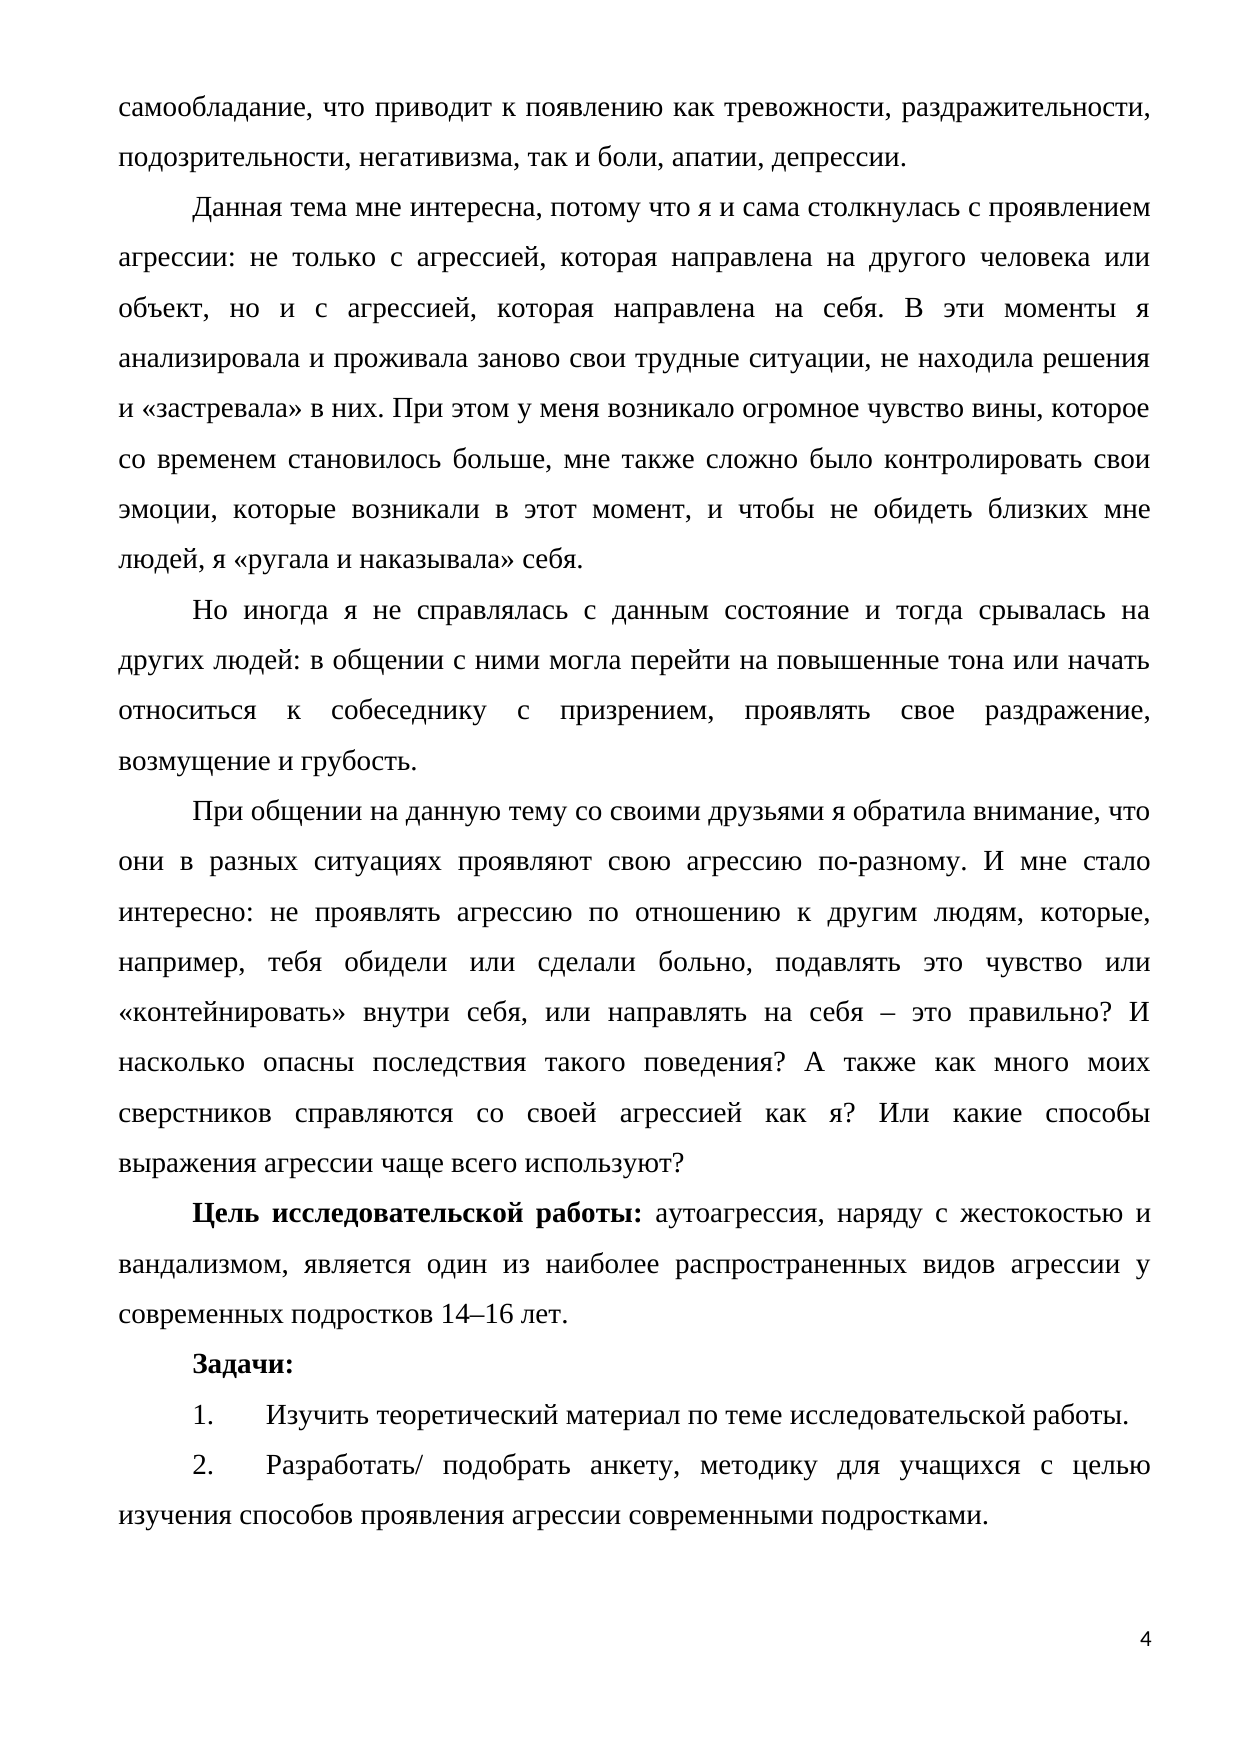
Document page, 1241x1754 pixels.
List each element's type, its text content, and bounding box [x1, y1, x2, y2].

text При общении на данную тему со своими друзьями я обратила внимание, что они в разных ситуациях проявляют свою агрессию по-разному. И мне стало интересно: не проявлять агрессию по отношению к другим людям, которые, например, тебя обидели или сделали больно, подавлять это чувство или «контейнировать» внутри себя, или направлять на себя – это правильно? И насколько опасны последствия такого поведения? А также как много моих сверстников справляются со своей агрессией как я? Или какие способы выражения агрессии чаще всего используют? [118, 793, 1152, 1179]
text Цель исследовательской работы: аутоагрессия, наряду с жестокостью и вандализмом, является один из наиболее распространенных видов агрессии у современных подростков 14–16 лет. [118, 1196, 1152, 1330]
text Но иногда я не справлялась с данным состояние и тогда срывалась на других людей: в общении с ними могла перейти на повышенные тона или начать относиться к собеседнику с призрением, проявлять свое раздражение, возмущение и грубость. [118, 592, 1152, 776]
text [118, 89, 1152, 172]
list Разработать/ подобрать анкету, методику для учащихся с целью изучения способов проявления агрессии современными подростками. [118, 1447, 1152, 1531]
text Данная тема мне интересна, потому что я и сама столкнулась с проявлением агрессии: не только с агрессией, которая направлена на другого человека или объект, но и с агрессией, которая направлена на себя. В эти моменты я анализировала и проживала заново свои трудные ситуации, не находила решения и «застревала» в них. При этом у меня возникало огромное чувство вины, которое со временем становилось больше, мне также сложно было контролировать свои эмоции, которые возникали в этот момент, и чтобы не обидеть близких мне людей, я «ругала и наказывала» себя. [118, 189, 1152, 575]
text Задачи: [118, 1346, 1152, 1380]
list Изучить теоретический материал по теме исследовательской работы. [118, 1397, 1152, 1430]
